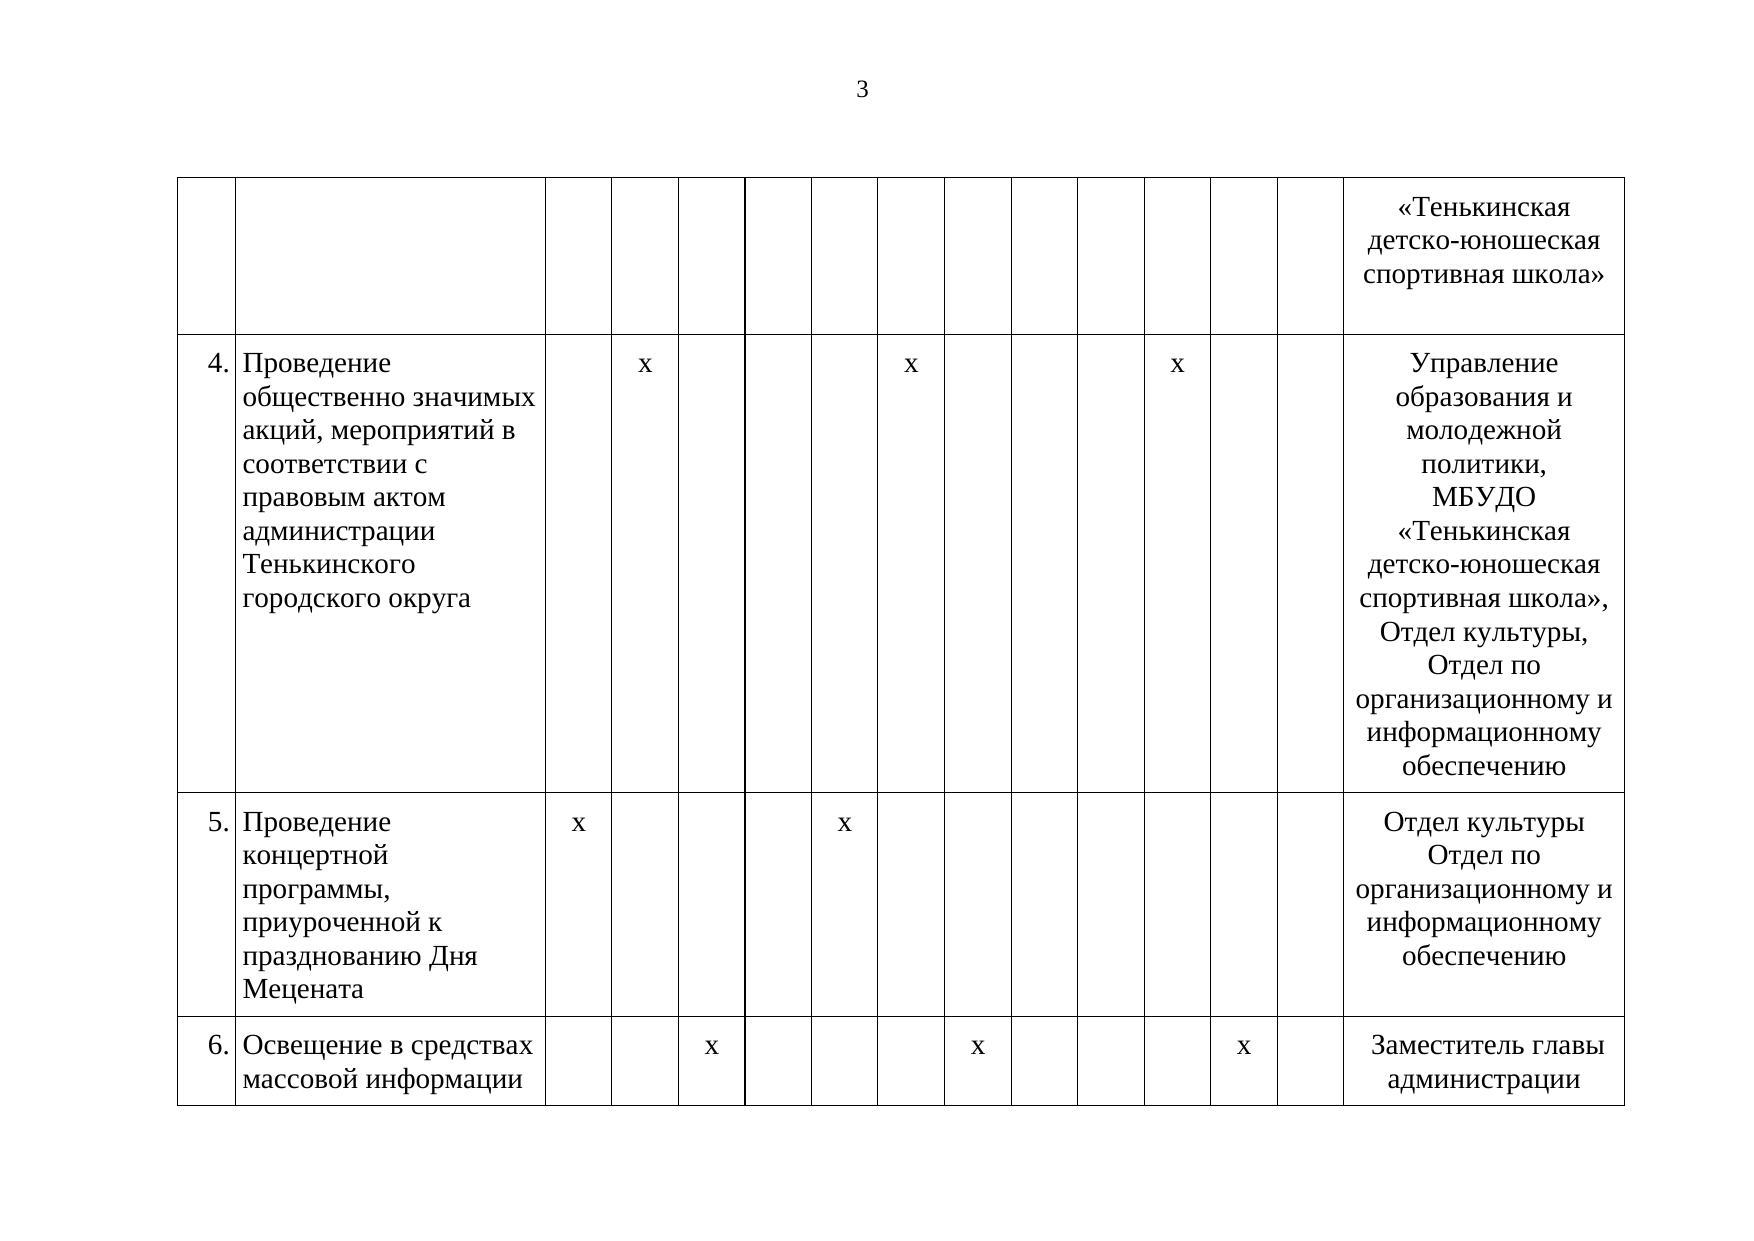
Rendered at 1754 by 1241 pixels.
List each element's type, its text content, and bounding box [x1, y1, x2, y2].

table_cell х [1145, 335, 1210, 792]
table_cell Проведение концертной программы, приуроченной к празднованию Дня Мецената [236, 793, 545, 1016]
table_cell 6. [178, 1017, 235, 1105]
table_cell х [945, 1017, 1011, 1105]
table_cell [1078, 793, 1144, 1016]
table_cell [1344, 1017, 1624, 1105]
table_cell [679, 335, 744, 792]
table_cell х [1278, 178, 1343, 334]
table_cell х [812, 178, 877, 334]
table_cell [1211, 793, 1277, 1016]
table_cell Проведение общественно значимых акций, мероприятий в соответствии с правовым актом администрации Тенькинского городского округа [236, 335, 545, 792]
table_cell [1344, 178, 1624, 334]
table_cell [878, 1017, 944, 1105]
table_cell х [546, 793, 611, 1016]
table_cell Отдел культуры Отдел по организационному и информационному обеспечению [1344, 793, 1624, 1016]
table_cell [679, 793, 744, 1016]
table_cell [945, 793, 1011, 1016]
table_cell [945, 335, 1011, 792]
table_cell [1078, 335, 1144, 792]
table_cell [746, 793, 811, 1016]
table_cell [746, 335, 811, 792]
table_cell [812, 335, 877, 792]
table_cell [612, 1017, 678, 1105]
table_cell х [1211, 1017, 1277, 1105]
table_cell х [1012, 178, 1077, 334]
table_cell х [612, 335, 678, 792]
table_cell х [878, 335, 944, 792]
table_cell [1012, 335, 1077, 792]
table_cell [1211, 335, 1277, 792]
table_cell [1145, 793, 1210, 1016]
table_cell [1278, 1017, 1343, 1105]
table_cell [546, 335, 611, 792]
table_cell 5. [178, 793, 235, 1016]
table_cell [1145, 1017, 1210, 1105]
table_cell х [812, 793, 877, 1016]
table_cell 4. [178, 335, 235, 792]
table_cell [1278, 335, 1343, 792]
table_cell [236, 1017, 545, 1105]
table_cell х [1145, 178, 1210, 334]
table_cell х [1211, 178, 1277, 334]
table_cell х [546, 178, 611, 334]
table_cell х [878, 178, 944, 334]
table_cell 3. [178, 178, 235, 334]
table_cell [1012, 793, 1077, 1016]
table_cell х [612, 178, 678, 334]
table_cell [1012, 1017, 1077, 1105]
table_cell х [679, 1017, 744, 1105]
table_cell [812, 1017, 877, 1105]
table_cell х [679, 178, 744, 334]
table_cell [1078, 1017, 1144, 1105]
table_cell [878, 793, 944, 1016]
table_cell [746, 1017, 811, 1105]
table_cell Управление образования и молодежной политики, МБУДО «Тенькинская детско-юношеская спортивная школа», Отдел культуры, Отдел по организационному и информационному обеспечению [1344, 335, 1624, 792]
table_cell х [945, 178, 1011, 334]
table_cell [546, 1017, 611, 1105]
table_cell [236, 178, 545, 334]
table_cell х [1078, 178, 1144, 334]
table_cell [612, 793, 678, 1016]
table_cell [1278, 793, 1343, 1016]
table_cell х [746, 178, 811, 334]
